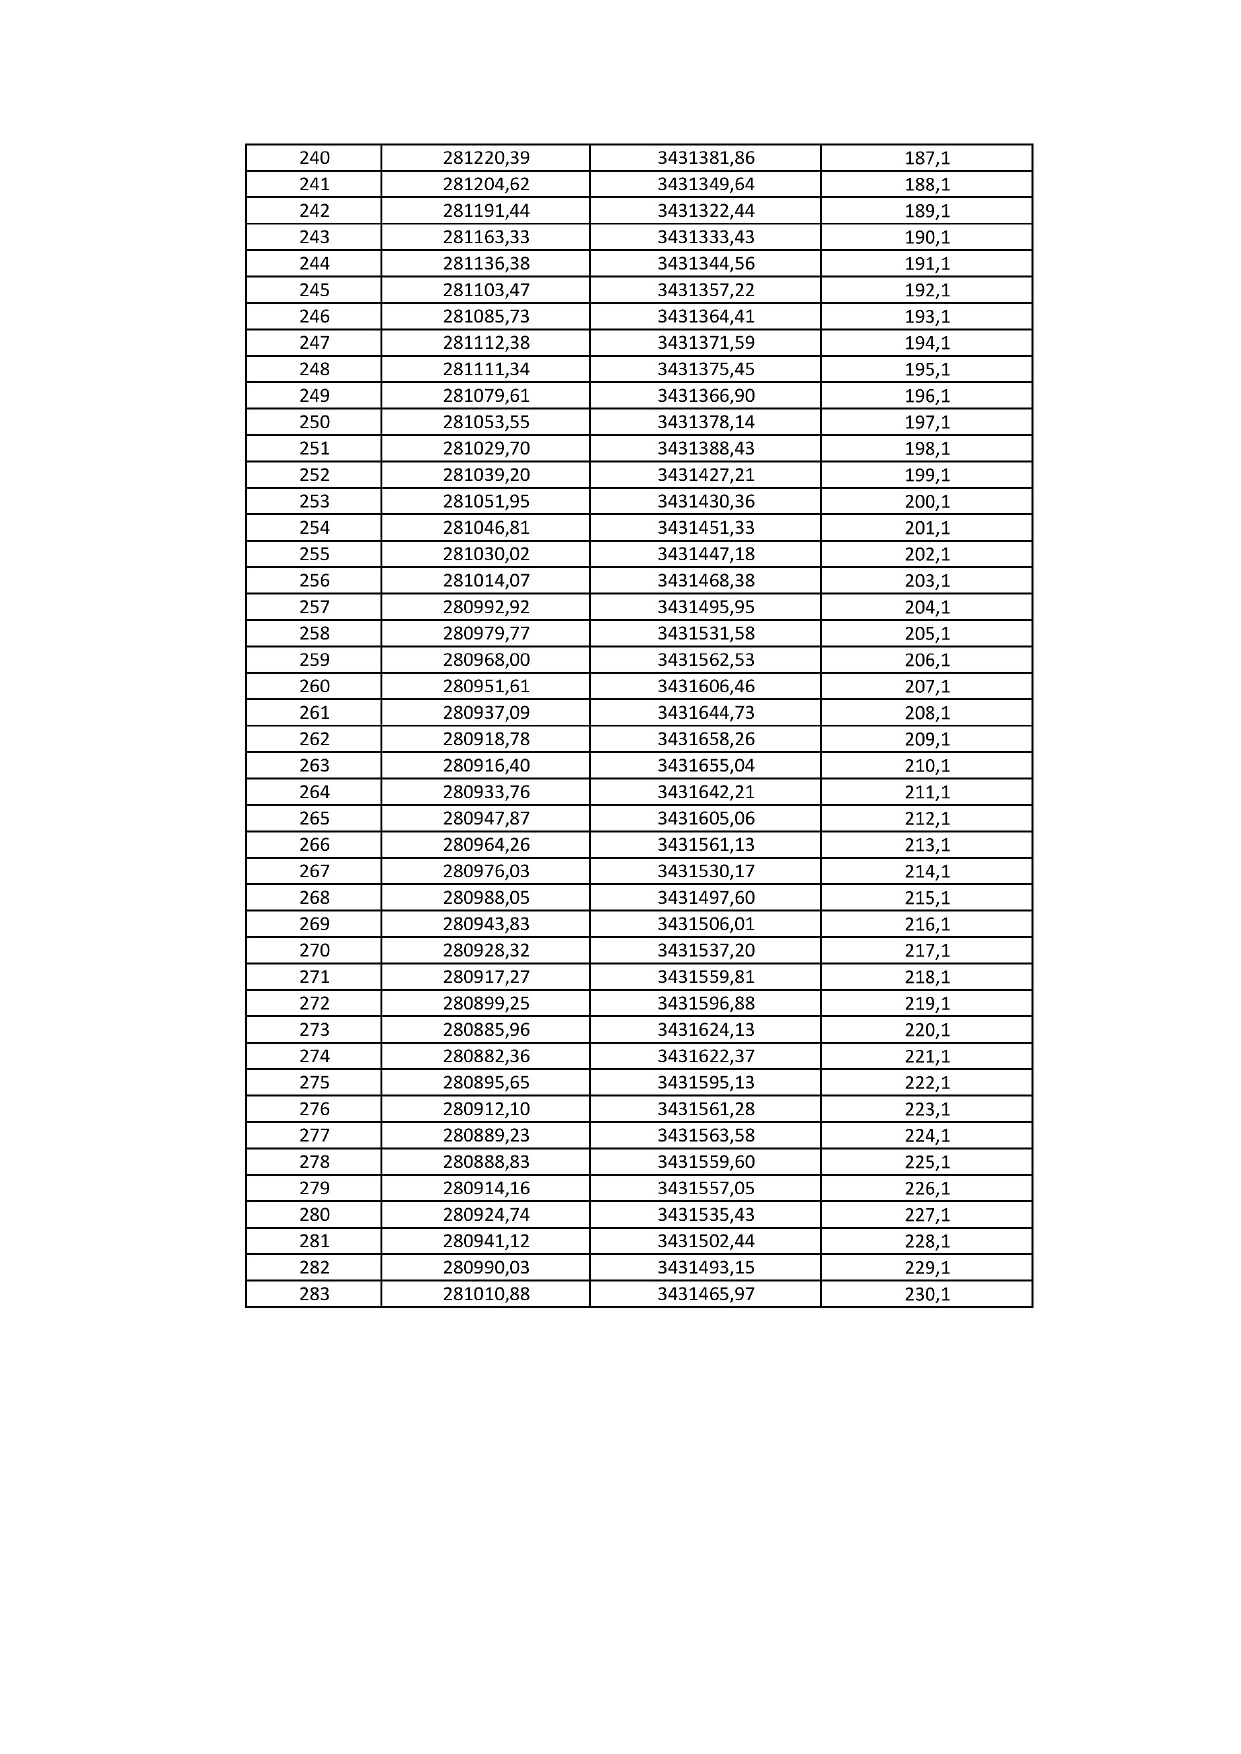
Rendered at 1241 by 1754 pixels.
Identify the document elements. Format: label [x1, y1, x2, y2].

picture [88, 44, 1182, 1589]
